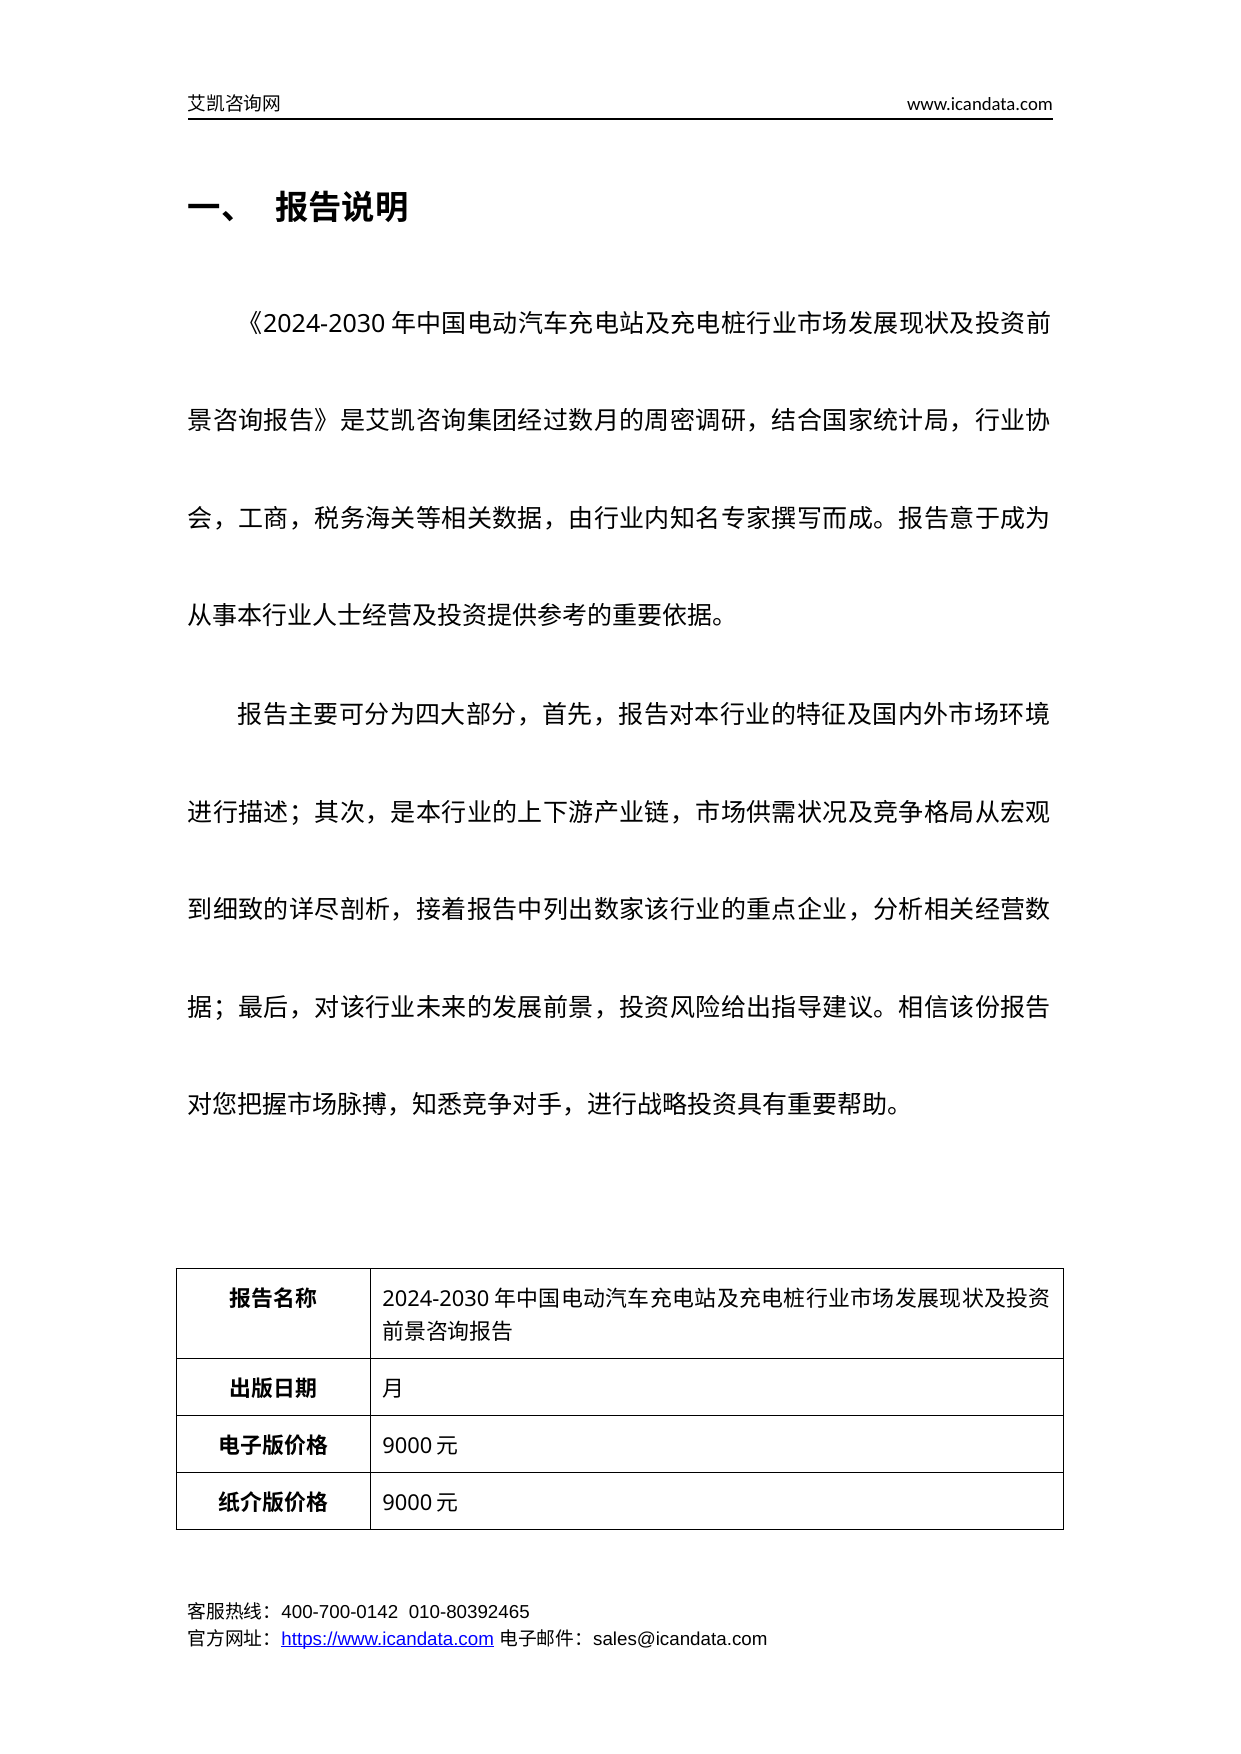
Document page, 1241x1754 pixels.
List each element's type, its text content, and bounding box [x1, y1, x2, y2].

text 《2024-2030年中国电动汽车充电站及充电桩行业市场发展现状及投资前景咨询报告》是艾凯咨询集团经过数月的周密调研，结合国家统计局，行业协会，工商，税务海关等相关数据，由行业内知名专家撰写而成。报告意于成为从事本行业人士经营及投资提供参考的重要依据。 [187, 289, 1053, 646]
table_cell 月 [371, 1359, 1063, 1415]
table_cell 出版日期 [177, 1359, 370, 1415]
table_header 报告名称 [177, 1269, 370, 1358]
table_cell 9000元 [371, 1473, 1063, 1529]
table_header 2024-2030年中国电动汽车充电站及充电桩行业市场发展现状及投资前景咨询报告 [371, 1269, 1063, 1358]
table_cell 纸介版价格 [177, 1473, 370, 1529]
table_cell 电子版价格 [177, 1416, 370, 1472]
subtitle 报告说明 [187, 172, 1053, 237]
text 报告主要可分为四大部分，首先，报告对本行业的特征及国内外市场环境进行描述；其次，是本行业的上下游产业链，市场供需状况及竞争格局从宏观到细致的详尽剖析，接着报告中列出数家该行业的重点企业，分析相关经营数据；最后，对该行业未来的发展前景，投资风险给出指导建议。相信该份报告对您把握市场脉搏，知悉竞争对手，进行战略投资具有重要帮助。 [187, 681, 1053, 1136]
table_cell 9000元 [371, 1416, 1063, 1472]
